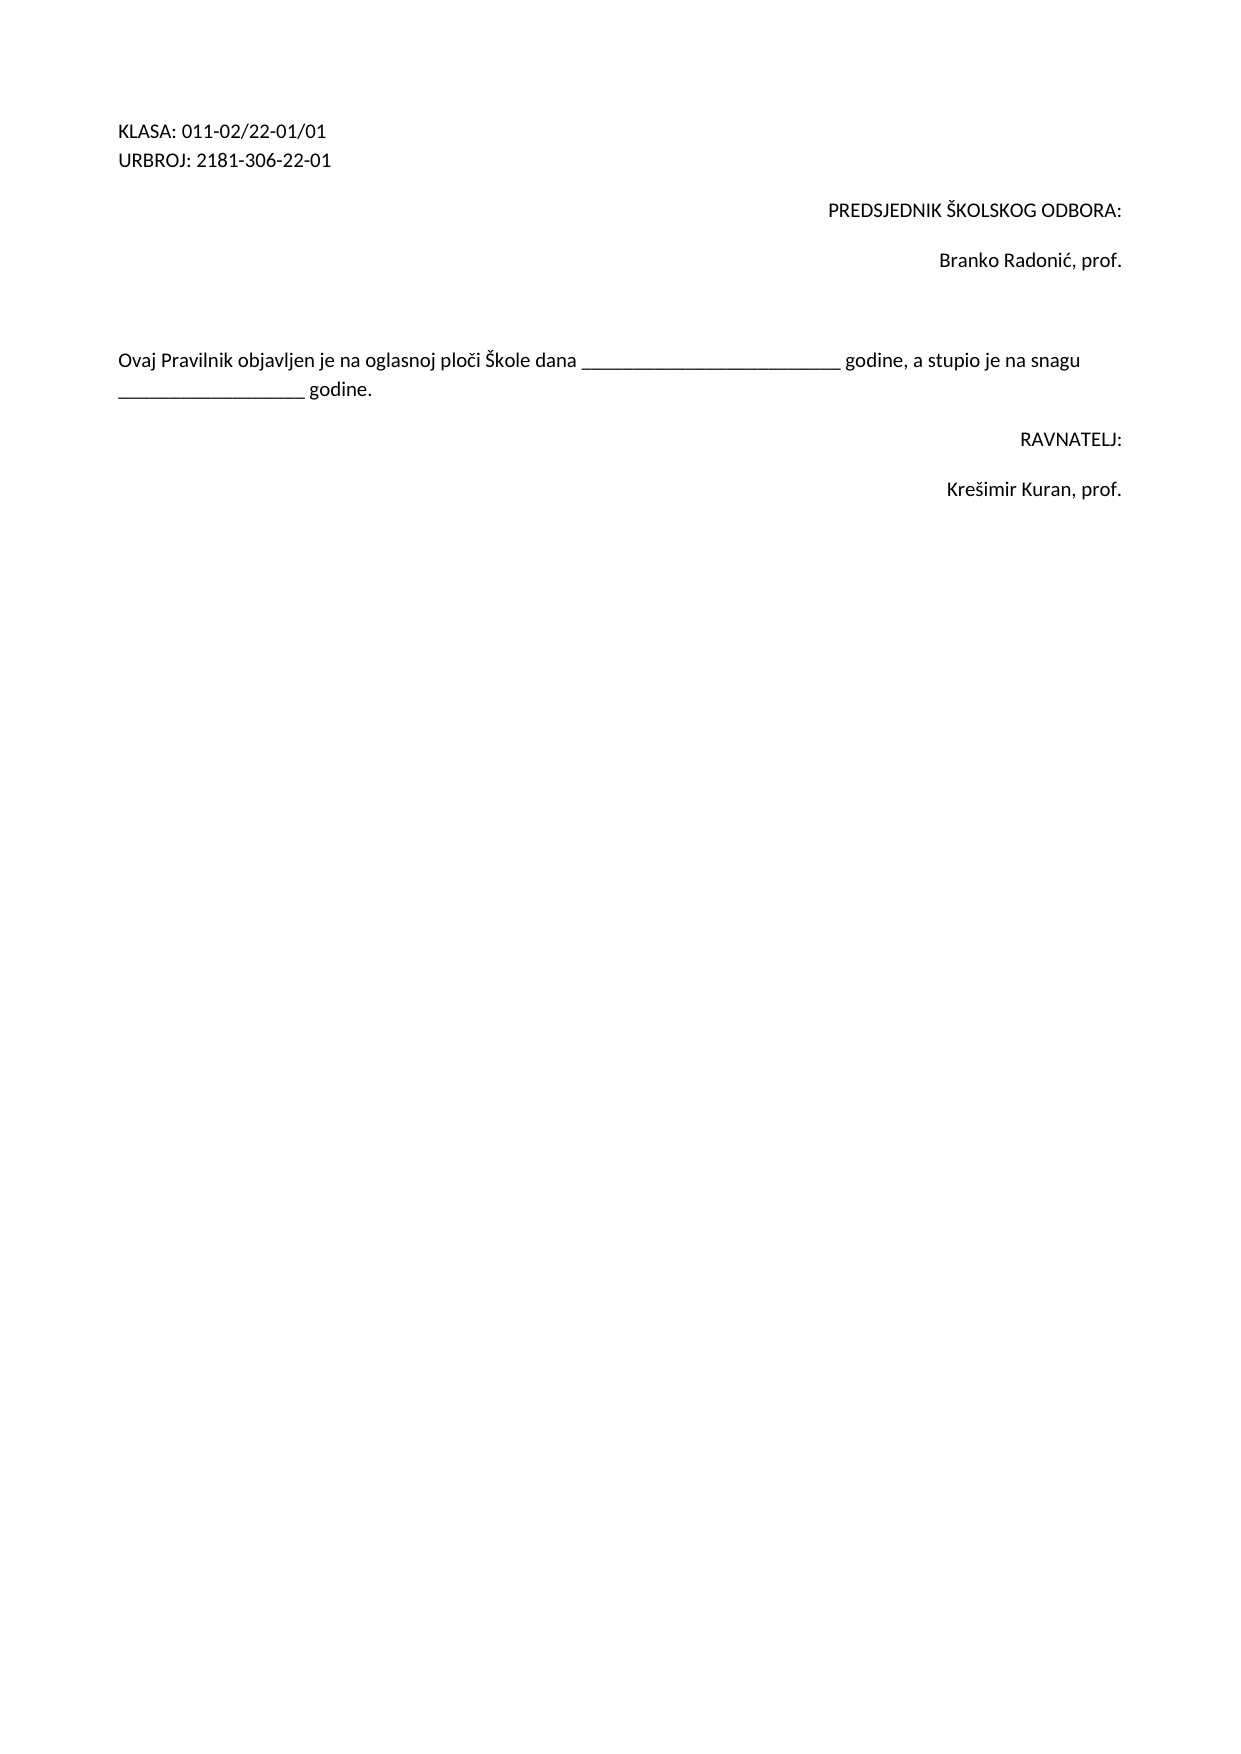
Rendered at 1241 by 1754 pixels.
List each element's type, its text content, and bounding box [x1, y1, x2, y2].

text KLASA: 011-02/22-01/01 URBROJ: 2181-306-22-01 [118, 118, 1122, 173]
text Krešimir Kuran, prof. [118, 476, 1122, 502]
text Ovaj Pravilnik objavljen je na oglasnoj ploči Škole dana _________________________ godine, a stupio je na snagu __________________ godine. [118, 347, 1122, 402]
text RAVNATELJ: [118, 426, 1122, 452]
text Branko Radonić, prof. [118, 247, 1122, 273]
text PREDSJEDNIK ŠKOLSKOG ODBORA: [118, 197, 1122, 223]
